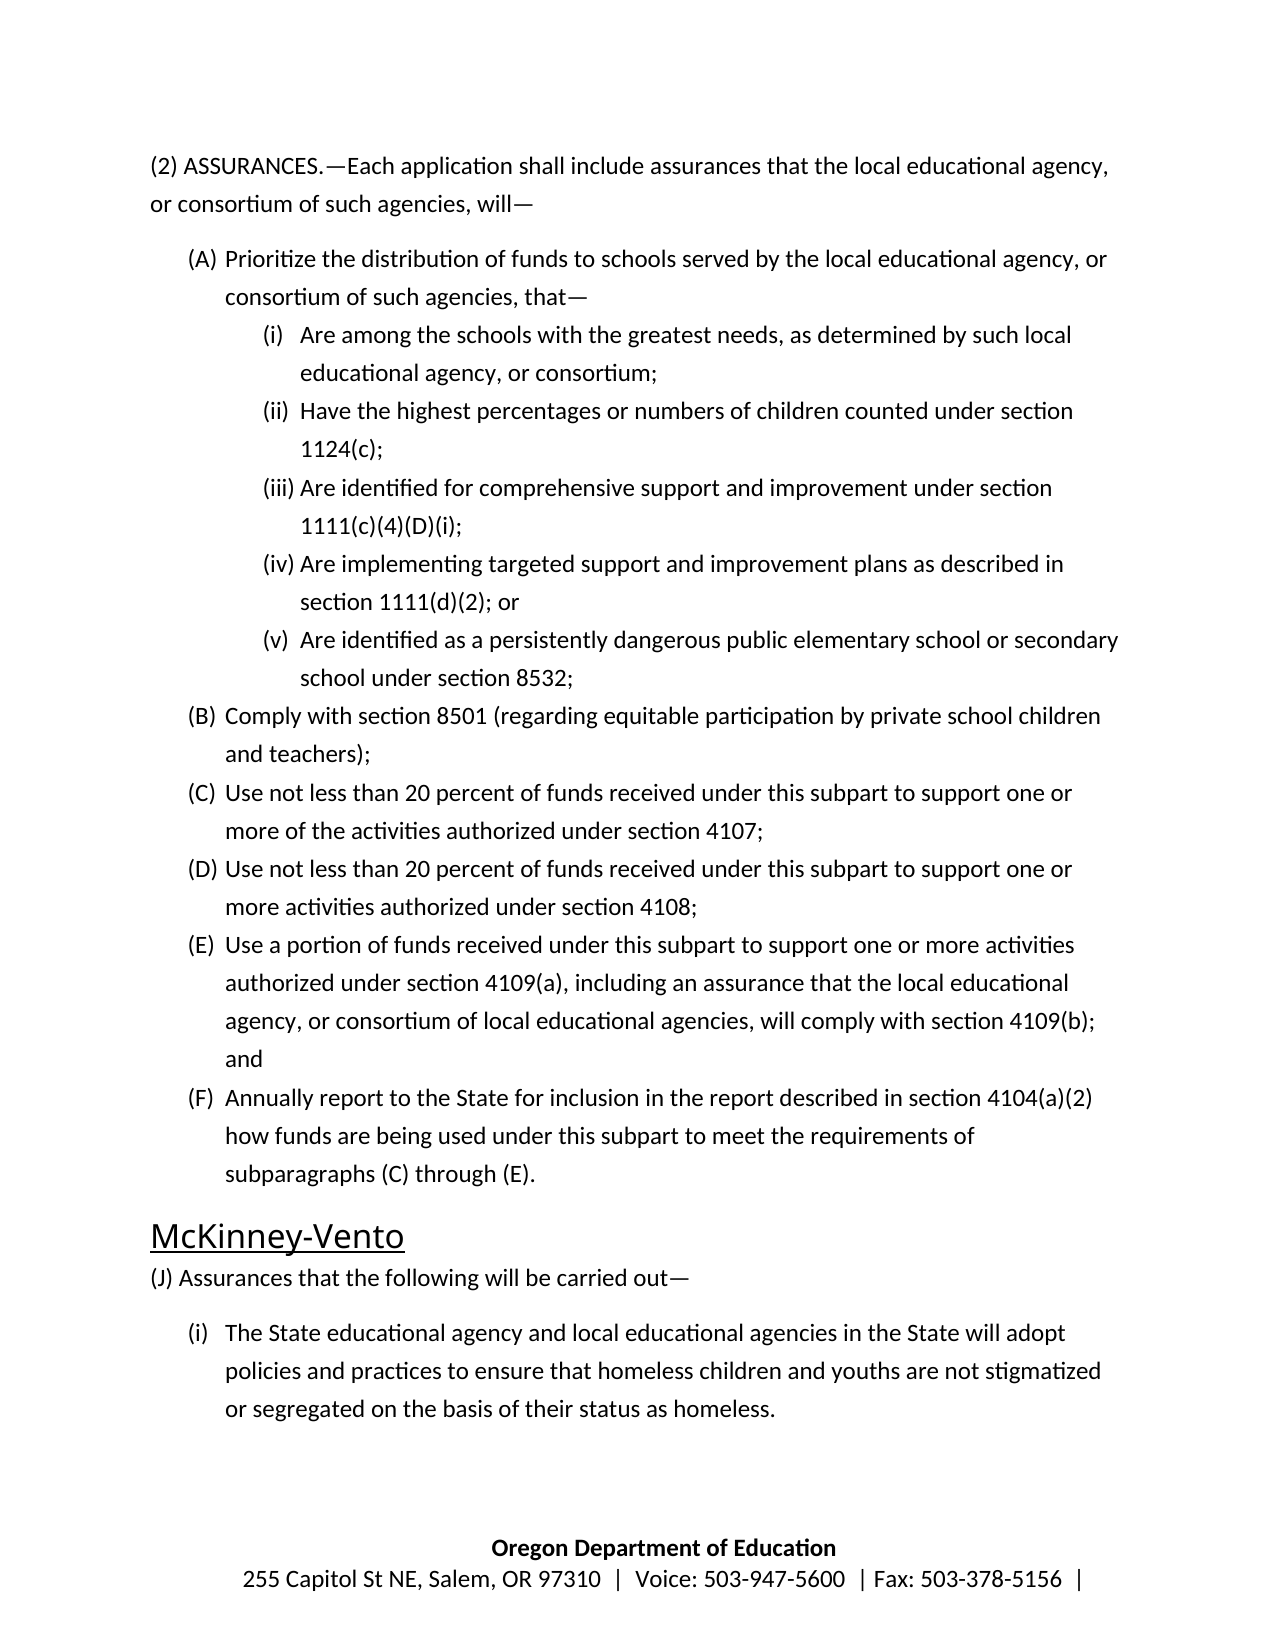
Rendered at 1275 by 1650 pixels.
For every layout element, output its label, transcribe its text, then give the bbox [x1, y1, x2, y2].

text (J) Assurances that the following will be carried out— [150, 1262, 1125, 1293]
list Use not less than 20 percent of funds received under this subpart to support one or more activities authorized under section 4108; [187, 853, 1125, 922]
list Are identified for comprehensive support and improvement under section 1111(c)(4)(D)(i); [262, 472, 1125, 540]
text (2) ASSURANCES.—Each application shall include assurances that the local educational agency, or consortium of such agencies, will— [150, 150, 1125, 219]
list Are among the schools with the greatest needs, as determined by such local educational agency, or consortium; [262, 319, 1125, 388]
list Annually report to the State for inclusion in the report described in section 4104(a)(2) how funds are being used under this subpart to meet the requirements of subparagraphs (C) through (E). [187, 1082, 1125, 1188]
list Use a portion of funds received under this subpart to support one or more activities authorized under section 4109(a), including an assurance that the local educational agency, or consortium of local educational agencies, will comply with section 4109(b); and [187, 929, 1125, 1074]
list The State educational agency and local educational agencies in the State will adopt policies and practices to ensure that homeless children and youths are not stigmatized or segregated on the basis of their status as homeless. [187, 1317, 1125, 1424]
list Prioritize the distribution of funds to schools served by the local educational agency, or consortium of such agencies, that— [187, 243, 1125, 312]
list Have the highest percentages or numbers of children counted under section 1124(c); [262, 395, 1125, 464]
list Are implementing targeted support and improvement plans as described in section 1111(d)(2); or [262, 548, 1125, 617]
list Are identified as a persistently dangerous public elementary school or secondary school under section 8532; [262, 624, 1125, 693]
subtitle McKinney-Vento [150, 1213, 1125, 1258]
list Use not less than 20 percent of funds received under this subpart to support one or more of the activities authorized under section 4107; [187, 777, 1125, 845]
list Comply with section 8501 (regarding equitable participation by private school children and teachers); [187, 700, 1125, 769]
